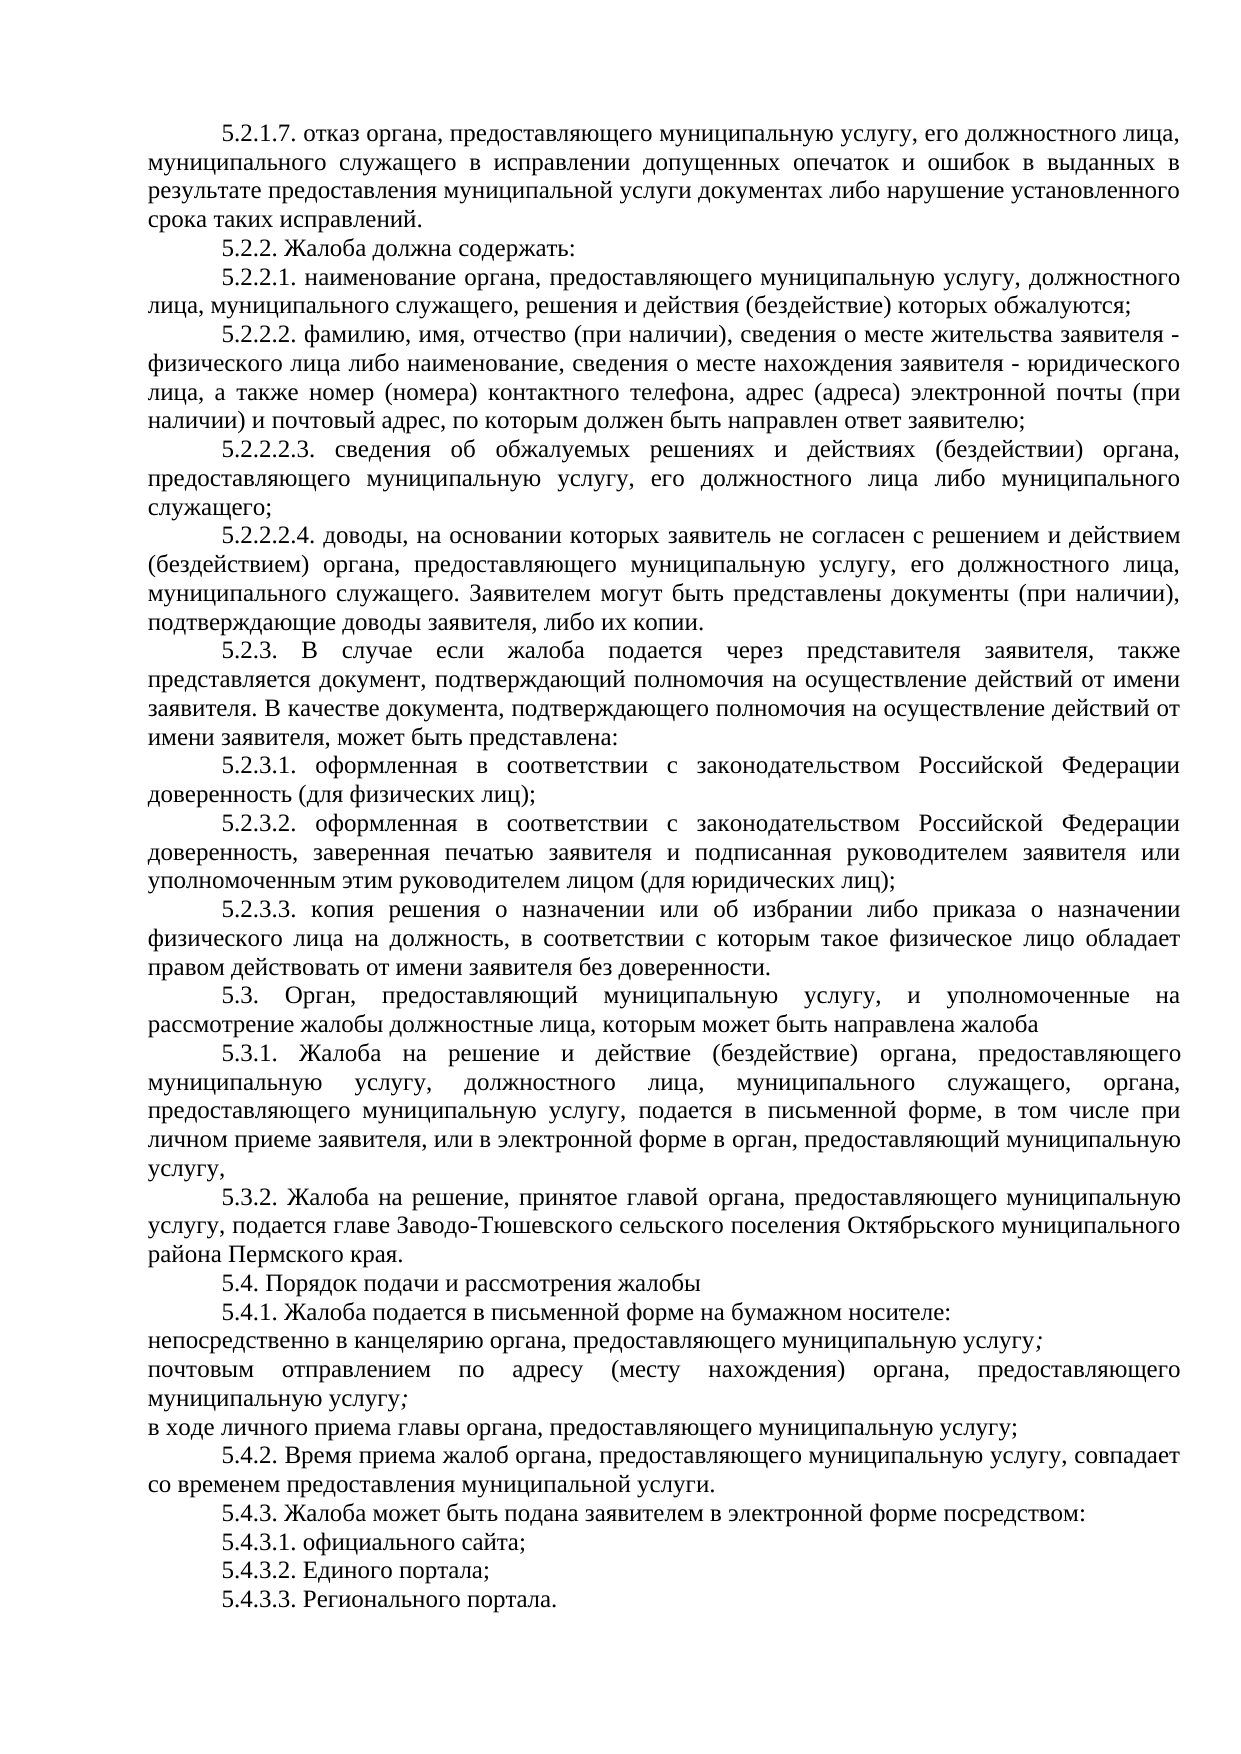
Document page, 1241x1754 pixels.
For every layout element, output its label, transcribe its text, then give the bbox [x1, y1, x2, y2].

text 5.2.3. В случае если жалоба подается через представителя заявителя, также представляется документ, подтверждающий полномочия на осуществление действий от имени заявителя. В качестве документа, подтверждающего полномочия на осуществление действий от имени заявителя, может быть представлена: [148, 636, 1181, 751]
text 5.4.2. Время приема жалоб органа, предоставляющего муниципальную услугу, совпадает со временем предоставления муниципальной услуги. [148, 1441, 1181, 1498]
text 5.2.3.1. оформленная в соответствии с законодательством Российской Федерации доверенность (для физических лиц); [148, 751, 1181, 808]
text 5.4.1. Жалоба подается в письменной форме на бумажном носителе: [148, 1297, 1181, 1326]
text 5.3.2. Жалоба на решение, принятое главой органа, предоставляющего муниципальную услугу, подается главе Заводо-Тюшевского сельского поселения Октябрьского муниципального района Пермского края. [148, 1182, 1181, 1268]
text 5.4.3.1. официального сайта; [148, 1527, 1181, 1556]
text 5.4.3. Жалоба может быть подана заявителем в электронной форме посредством: [148, 1498, 1181, 1527]
text 5.3.1. Жалоба на решение и действие (бездействие) органа, предоставляющего муниципальную услугу, должностного лица, муниципального служащего, органа, предоставляющего муниципальную услугу, подается в письменной форме, в том числе при личном приеме заявителя, или в электронной форме в орган, предоставляющий муниципальную услугу, [148, 1038, 1181, 1182]
text 5.2.2.2.3. сведения об обжалуемых решениях и действиях (бездействии) органа, предоставляющего муниципальную услугу, его должностного лица либо муниципального служащего; [148, 434, 1181, 521]
text непосредственно в канцелярию органа, предоставляющего муниципальную услугу; [148, 1326, 1181, 1354]
text 5.2.2. Жалоба должна содержать: [148, 233, 1181, 262]
text 5.2.1.7. отказ органа, предоставляющего муниципальную услугу, его должностного лица, муниципального служащего в исправлении допущенных опечаток и ошибок в выданных в результате предоставления муниципальной услуги документах либо нарушение установленного срока таких исправлений. [148, 118, 1181, 233]
text 5.3. Орган, предоставляющий муниципальную услугу, и уполномоченные на рассмотрение жалобы должностные лица, которым может быть направлена жалоба [148, 981, 1181, 1038]
text в ходе личного приема главы органа, предоставляющего муниципальную услугу; [148, 1412, 1181, 1441]
text 5.2.2.2.4. доводы, на основании которых заявитель не согласен с решением и действием (бездействием) органа, предоставляющего муниципальную услугу, его должностного лица, муниципального служащего. Заявителем могут быть представлены документы (при наличии), подтверждающие доводы заявителя, либо их копии. [148, 521, 1181, 636]
text 5.4.3.2. Единого портала; [148, 1556, 1181, 1584]
text 5.2.3.2. оформленная в соответствии с законодательством Российской Федерации доверенность, заверенная печатью заявителя и подписанная руководителем заявителя или уполномоченным этим руководителем лицом (для юридических лиц); [148, 808, 1181, 894]
text 5.4. Порядок подачи и рассмотрения жалобы [148, 1268, 1181, 1297]
text почтовым отправлением по адресу (месту нахождения) органа, предоставляющего муниципальную услугу; [148, 1354, 1181, 1412]
text 5.2.2.2. фамилию, имя, отчество (при наличии), сведения о месте жительства заявителя - физического лица либо наименование, сведения о месте нахождения заявителя - юридического лица, а также номер (номера) контактного телефона, адрес (адреса) электронной почты (при наличии) и почтовый адрес, по которым должен быть направлен ответ заявителю; [148, 319, 1181, 434]
text 5.4.3.3. Регионального портала. [148, 1584, 1181, 1613]
text 5.2.2.1. наименование органа, предоставляющего муниципальную услугу, должностного лица, муниципального служащего, решения и действия (бездействие) которых обжалуются; [148, 262, 1181, 319]
text 5.2.3.3. копия решения о назначении или об избрании либо приказа о назначении физического лица на должность, в соответствии с которым такое физическое лицо обладает правом действовать от имени заявителя без доверенности. [148, 894, 1181, 981]
